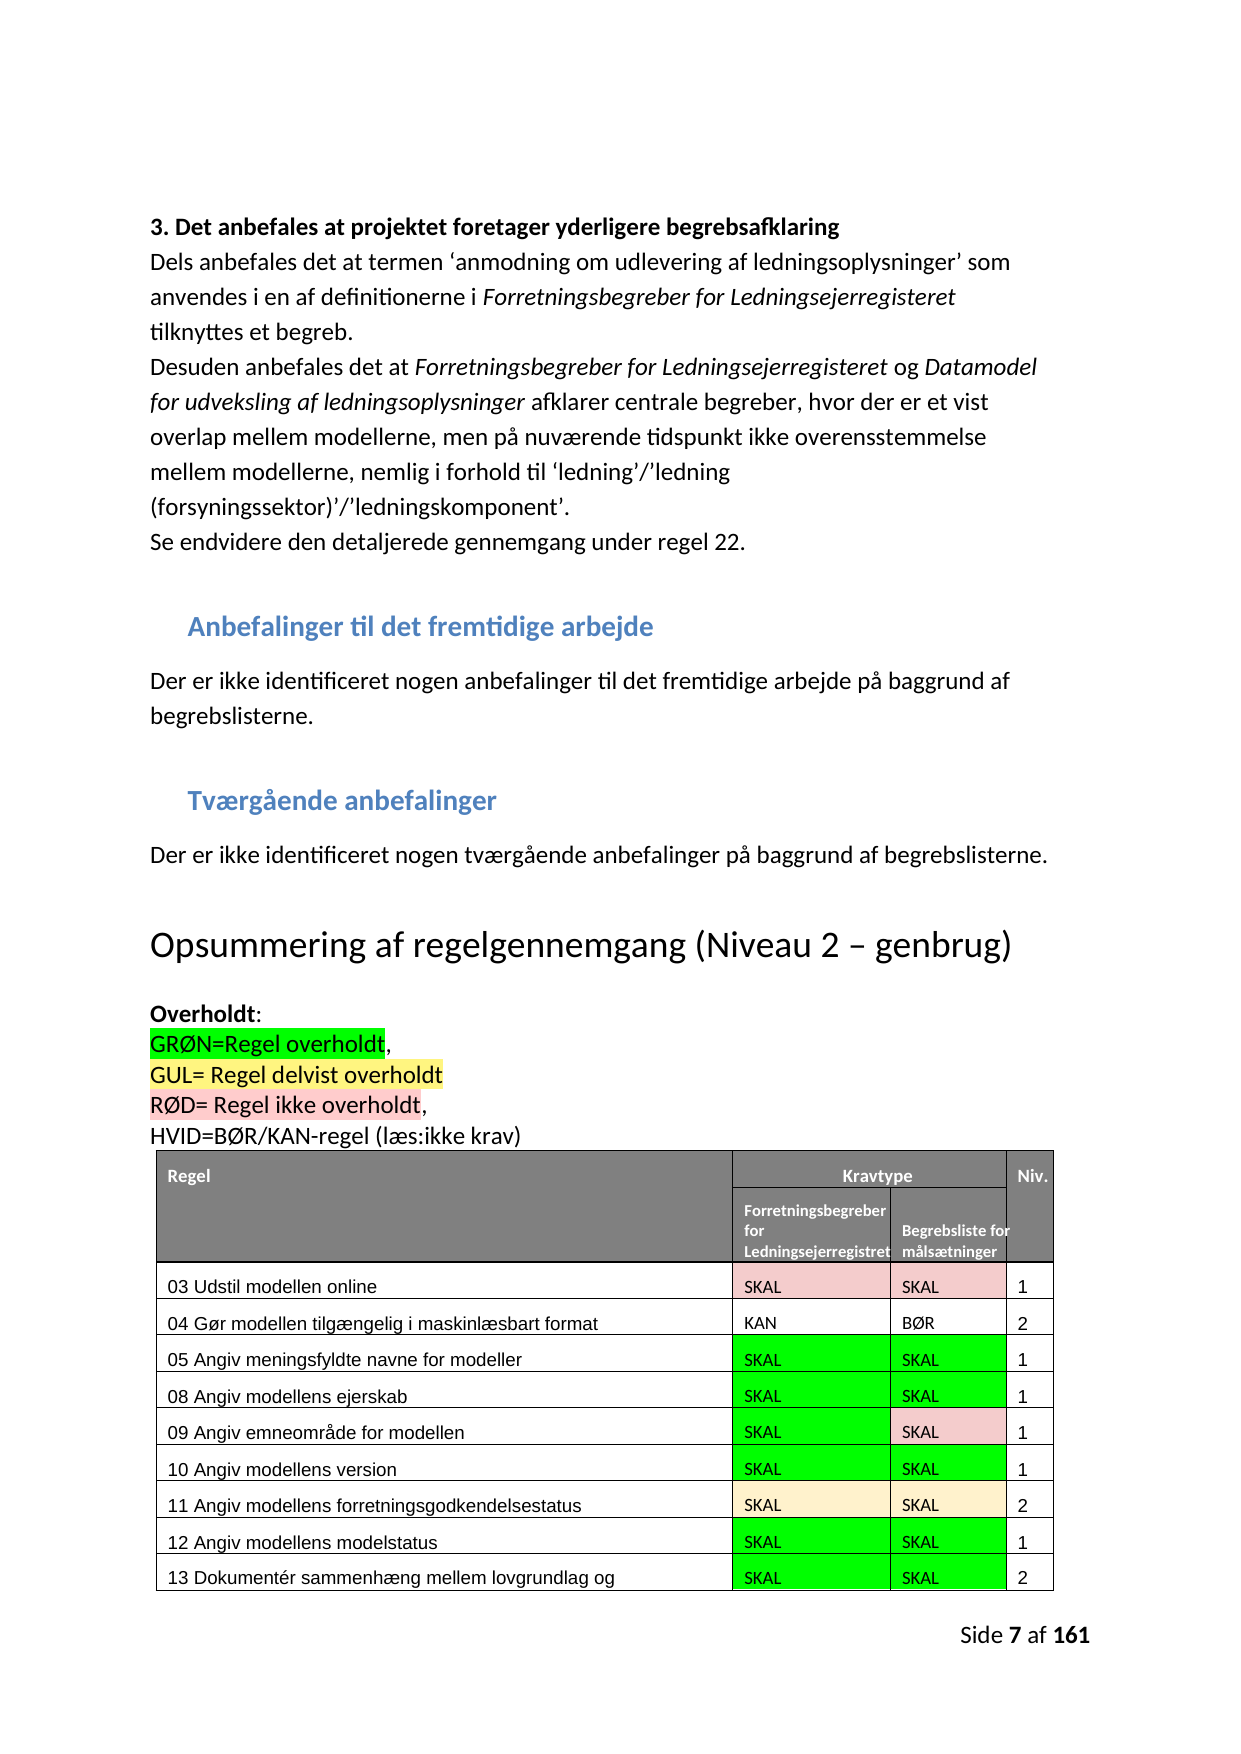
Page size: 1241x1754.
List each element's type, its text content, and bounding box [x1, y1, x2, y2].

text Overholdt: GRØN=Regel overholdt, GUL= Regel delvist overholdt RØD= Regel ikke overholdt, HVID=BØR/KAN-regel (læs:ikke krav) [150, 998, 1048, 1150]
table_cell SKAL [733, 1263, 890, 1298]
table_cell 1 [1007, 1372, 1053, 1407]
table_cell 1 [1007, 1408, 1053, 1444]
table_cell 1 [1007, 1518, 1053, 1553]
table_header Niv. [1007, 1151, 1053, 1261]
text Der er ikke identificeret nogen anbefalinger til det fremtidige arbejde på baggrund af begrebslisterne. [150, 665, 1090, 731]
table_cell 2 [1007, 1481, 1053, 1517]
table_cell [157, 1554, 732, 1589]
table_cell SKAL [733, 1554, 890, 1589]
table_cell KAN [733, 1299, 890, 1334]
table_cell SKAL [891, 1554, 1006, 1589]
table_cell 1 [1007, 1445, 1053, 1480]
table_cell Begrebsliste for målsætninger [891, 1188, 1006, 1261]
table_cell 03 Udstil modellen online [157, 1263, 732, 1298]
table_cell 2 [1007, 1299, 1053, 1334]
table_cell 05 Angiv meningsfyldte navne for modeller [157, 1335, 732, 1371]
table_cell SKAL [733, 1481, 890, 1517]
table_cell Forretningsbegreber for Ledningsejerregistret [733, 1188, 890, 1261]
table_cell 04 Gør modellen tilgængelig i maskinlæsbart format [157, 1299, 732, 1334]
table_cell SKAL [891, 1518, 1006, 1553]
table_cell SKAL [733, 1372, 890, 1407]
table_cell SKAL [891, 1263, 1006, 1298]
table_cell SKAL [891, 1372, 1006, 1407]
table_cell BØR [891, 1299, 1006, 1334]
table_cell SKAL [733, 1445, 890, 1480]
table_cell SKAL [891, 1335, 1006, 1371]
table_cell 08 Angiv modellens ejerskab [157, 1372, 732, 1407]
subtitle Tværgående anbefalinger [187, 782, 1048, 818]
table_header Kravtype [733, 1151, 1006, 1187]
table_cell 2 [1007, 1554, 1053, 1589]
table_cell 1 [1007, 1335, 1053, 1371]
table_header Regel [157, 1151, 732, 1261]
table_cell 11 Angiv modellens forretningsgodkendelsestatus [157, 1481, 732, 1517]
table_cell SKAL [733, 1335, 890, 1371]
table_cell 12 Angiv modellens modelstatus [157, 1518, 732, 1553]
table_cell SKAL [733, 1408, 890, 1444]
table_cell SKAL [733, 1518, 890, 1553]
table_cell 1 [1007, 1263, 1053, 1298]
text Der er ikke identificeret nogen tværgående anbefalinger på baggrund af begrebslisterne. [150, 839, 1090, 869]
table_cell 09 Angiv emneområde for modellen [157, 1408, 732, 1444]
subtitle Anbefalinger til det fremtidige arbejde [187, 608, 1048, 644]
table_cell SKAL [891, 1445, 1006, 1480]
text Se endvidere den detaljerede gennemgang under regel 22. [150, 526, 1048, 557]
text Desuden anbefales det at Forretningsbegreber for Ledningsejerregisteret og Datamodel for udveksling af ledningsoplysninger afklarer centrale begreber, hvor der er et vist overlap mellem modellerne, men på nuværende tidspunkt ikke overensstemmelse mellem modellerne, nemlig i forhold til ‘ledning’/’ledning (forsyningssektor)’/’ledningskomponent’. [150, 351, 1048, 522]
table_cell 10 Angiv modellens version [157, 1445, 732, 1480]
table_cell SKAL [891, 1408, 1006, 1444]
subtitle Opsummering af regelgennemgang (Niveau 2 – genbrug) [150, 921, 1048, 967]
text 3. Det anbefales at projektet foretager yderligere begrebsafklaring [150, 211, 1048, 242]
table_cell SKAL [891, 1481, 1006, 1517]
text Dels anbefales det at termen ‘anmodning om udlevering af ledningsoplysninger’ som anvendes i en af definitionerne i Forretningsbegreber for Ledningsejerregisteret tilknyttes et begreb. [150, 246, 1048, 347]
